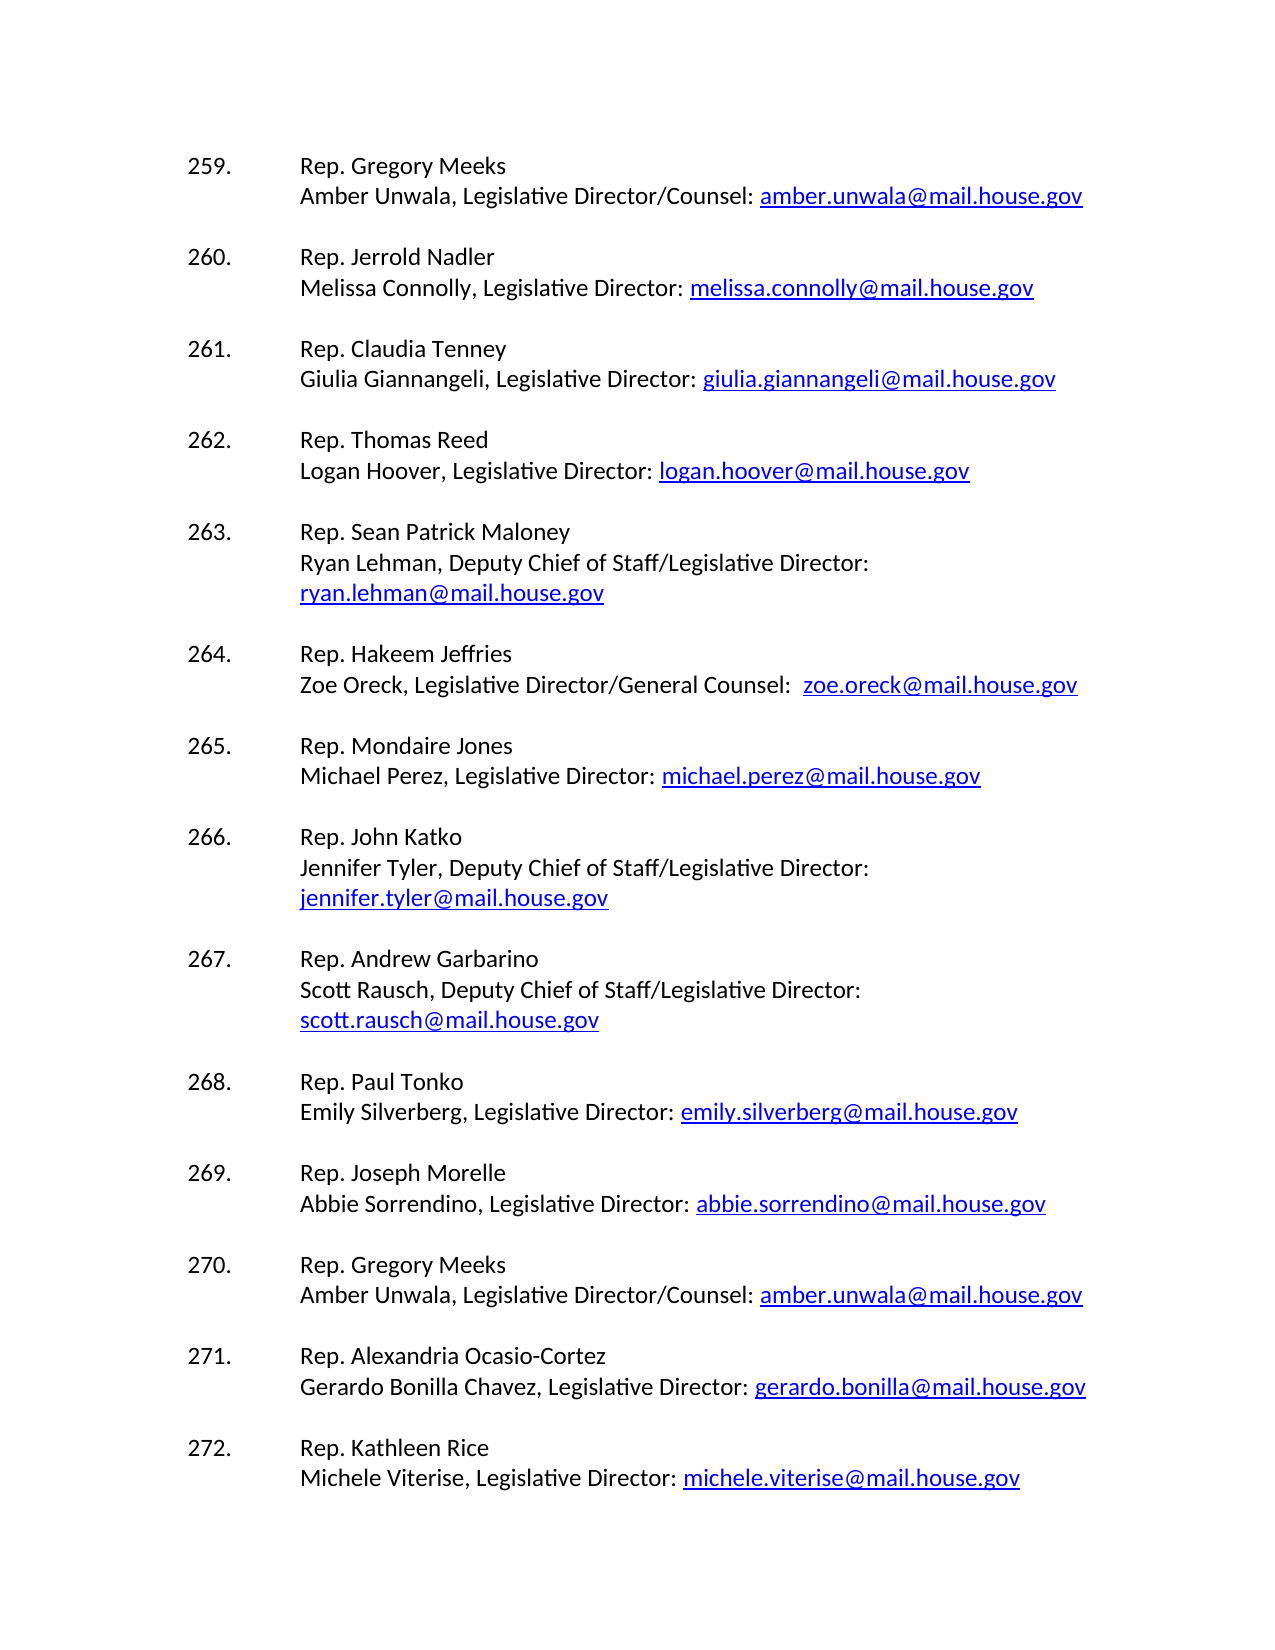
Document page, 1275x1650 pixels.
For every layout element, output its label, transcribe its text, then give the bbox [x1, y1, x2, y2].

list Rep. Hakeem Jeffries [187, 638, 1125, 669]
list Rep. Andrew Garbarino [187, 943, 1125, 974]
text Gerardo Bonilla Chavez, Legislative Director: gerardo.bonilla@mail.house.gov [262, 1371, 1125, 1401]
list Rep. Joseph Morelle [187, 1157, 1125, 1188]
list Rep. John Katko [187, 821, 1125, 852]
list Rep. Sean Patrick Maloney [187, 516, 1125, 547]
list Rep. Jerrold Nadler [187, 242, 1125, 272]
text Emily Silverberg, Legislative Director: emily.silverberg@mail.house.gov [262, 1096, 1125, 1127]
list Rep. Claudia Tenney [187, 333, 1125, 364]
text Michele Viterise, Legislative Director: michele.viterise@mail.house.gov [262, 1462, 1125, 1493]
text Giulia Giannangeli, Legislative Director: giulia.giannangeli@mail.house.gov [262, 364, 1125, 394]
list Rep. Kathleen Rice [187, 1432, 1125, 1462]
list Rep. Paul Tonko [187, 1066, 1125, 1096]
text Scott Rausch, Deputy Chief of Staff/Legislative Director: scott.rausch@mail.house.gov [300, 974, 1125, 1035]
text Zoe Oreck, Legislative Director/General Counsel: zoe.oreck@mail.house.gov [262, 669, 1125, 699]
text Ryan Lehman, Deputy Chief of Staff/Legislative Director: ryan.lehman@mail.house.gov [300, 547, 1125, 608]
list Rep. Gregory Meeks Amber Unwala, Legislative Director/Counsel: amber.unwala@mail.house.gov [187, 150, 1125, 242]
text Michael Perez, Legislative Director: michael.perez@mail.house.gov [262, 760, 1125, 791]
text Jennifer Tyler, Deputy Chief of Staff/Legislative Director: jennifer.tyler@mail.house.gov [300, 852, 1125, 913]
list Rep. Alexandria Ocasio-Cortez [187, 1340, 1125, 1371]
text Melissa Connolly, Legislative Director: melissa.connolly@mail.house.gov [262, 272, 1125, 303]
text Logan Hoover, Legislative Director: logan.hoover@mail.house.gov [262, 455, 1125, 486]
text Amber Unwala, Legislative Director/Counsel: amber.unwala@mail.house.gov [262, 1279, 1125, 1310]
list Rep. Mondaire Jones [187, 730, 1125, 760]
list Rep. Thomas Reed [187, 425, 1125, 455]
list Rep. Gregory Meeks [187, 1249, 1125, 1279]
text Abbie Sorrendino, Legislative Director: abbie.sorrendino@mail.house.gov [262, 1188, 1125, 1218]
